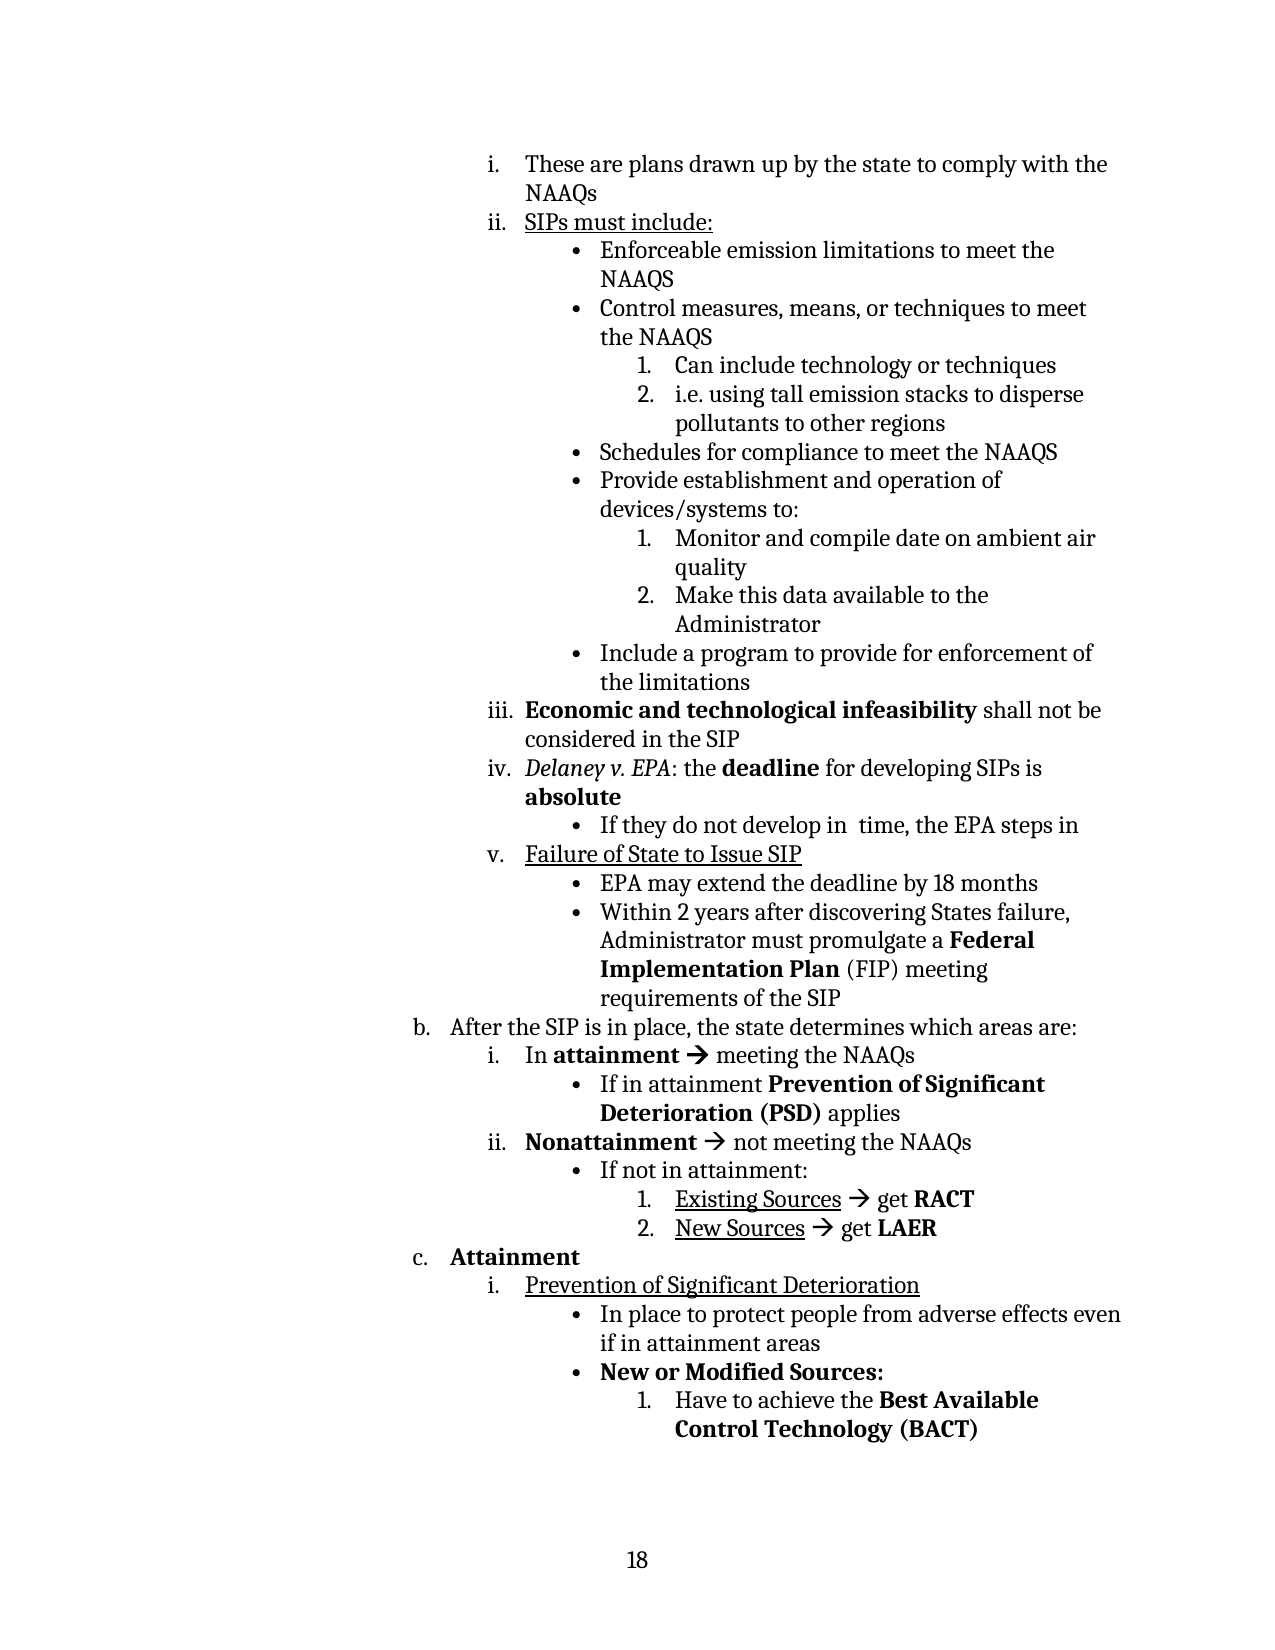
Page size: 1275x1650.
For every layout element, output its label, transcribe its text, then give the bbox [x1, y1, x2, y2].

list Nonattainment not meeting the NAAQs [487, 1127, 1125, 1156]
list New or Modified Sources: [581, 1357, 1125, 1386]
list These are plans drawn up by the state to comply with the NAAQs [487, 150, 1125, 207]
list Within 2 years after discovering States failure, Administrator must promulgate a Federal Implementation Plan (FIP) meeting requirements of the SIP [581, 897, 1125, 1012]
list If not in attainment: [581, 1156, 1125, 1185]
list In attainment meeting the NAAQs [487, 1041, 1125, 1070]
list SIPs must include: [487, 207, 1125, 236]
list Can include technology or techniques [637, 351, 1125, 380]
list Schedules for compliance to meet the NAAQS [581, 437, 1125, 466]
list Enforceable emission limitations to meet the NAAQS [581, 236, 1125, 294]
list Control measures, means, or techniques to meet the NAAQS [581, 294, 1125, 351]
list Make this data available to the Administrator [637, 581, 1125, 639]
list i.e. using tall emission stacks to disperse pollutants to other regions [637, 380, 1125, 437]
list Prevention of Significant Deterioration [487, 1271, 1125, 1300]
list Monitor and compile date on ambient air quality [637, 524, 1125, 581]
list If in attainment Prevention of Significant Deterioration (PSD) applies [581, 1070, 1125, 1127]
list Economic and technological infeasibility shall not be considered in the SIP [487, 696, 1125, 754]
list Attainment [412, 1242, 1125, 1271]
list Delaney v. EPA: the deadline for developing SIPs is absolute [487, 754, 1125, 811]
list Existing Sources get RACT [637, 1185, 1125, 1214]
list Include a program to provide for enforcement of the limitations [581, 639, 1125, 696]
list Have to achieve the Best Available Control Technology (BACT) [637, 1386, 1125, 1444]
list Failure of State to Issue SIP [487, 840, 1125, 869]
list EPA may extend the deadline by 18 months [581, 869, 1125, 897]
list In place to protect people from adverse effects even if in attainment areas [581, 1300, 1125, 1357]
list Provide establishment and operation of devices/systems to: [581, 466, 1125, 524]
list If they do not develop in time, the EPA steps in [581, 811, 1125, 840]
list After the SIP is in place, the state determines which areas are: [412, 1012, 1125, 1041]
list New Sources get LAER [637, 1214, 1125, 1242]
